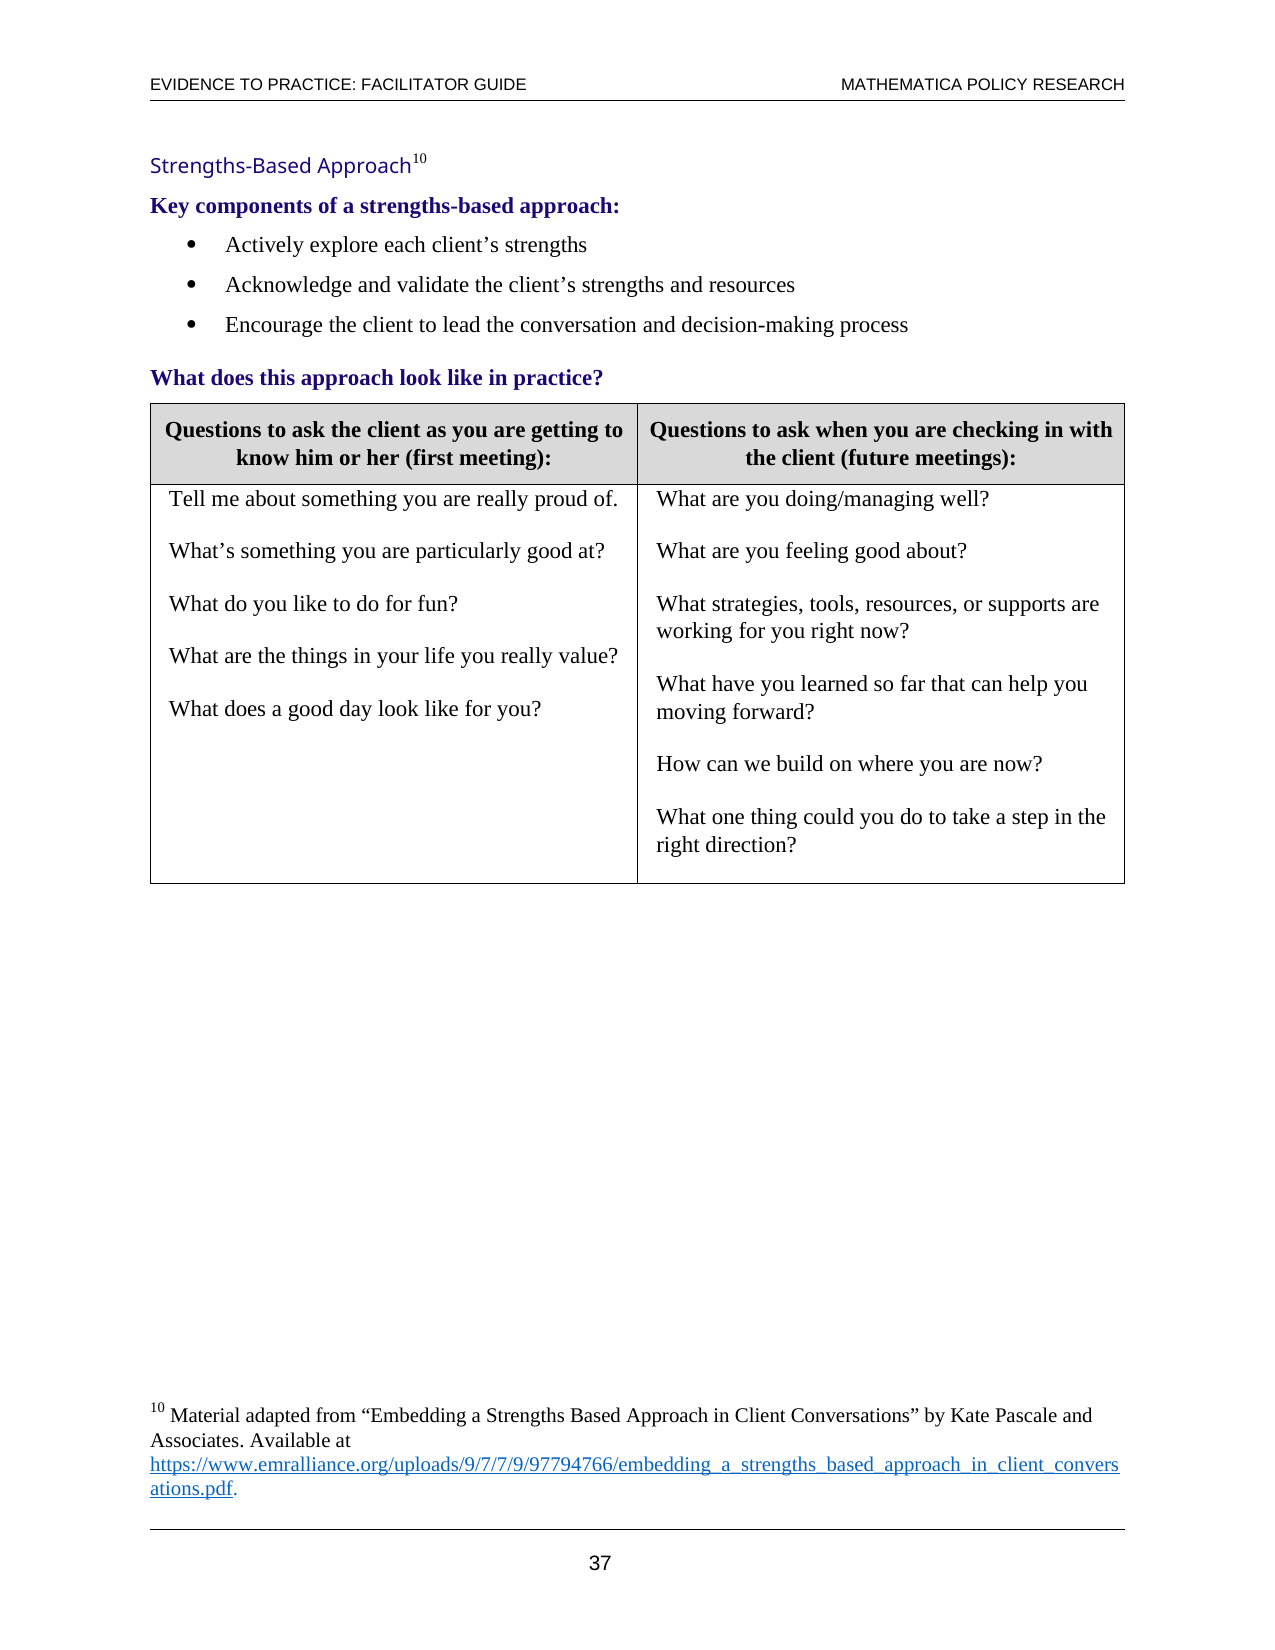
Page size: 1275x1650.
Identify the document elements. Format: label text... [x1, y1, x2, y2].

text Strengths-Based Approach [150, 150, 1125, 179]
table_header Questions to ask when you are checking in with the client (future meetings): [638, 404, 1124, 484]
text What does this approach look like in practice? [150, 364, 1125, 390]
table_header Questions to ask the client as you are getting to know him or her (first meeting): [151, 404, 637, 484]
text Key components of a strengths-based approach: [150, 192, 1125, 218]
list Encourage the client to lead the conversation and decision-making process [187, 311, 1125, 337]
list Actively explore each client’s strengths [187, 231, 1125, 257]
table_cell What are you doing/managing well? What are you feeling good about? What strategies, tools, resources, or supports are working for you right now? What have you learned so far that can help you moving forward? How can we build on where you are now? What one thing could you do to take a step in the right direction? [638, 485, 1124, 883]
list Acknowledge and validate the client’s strengths and resources [187, 271, 1125, 297]
table_cell Tell me about something you are really proud of. What’s something you are particularly good at? What do you like to do for fun? What are the things in your life you really value? What does a good day look like for you? [151, 485, 637, 883]
